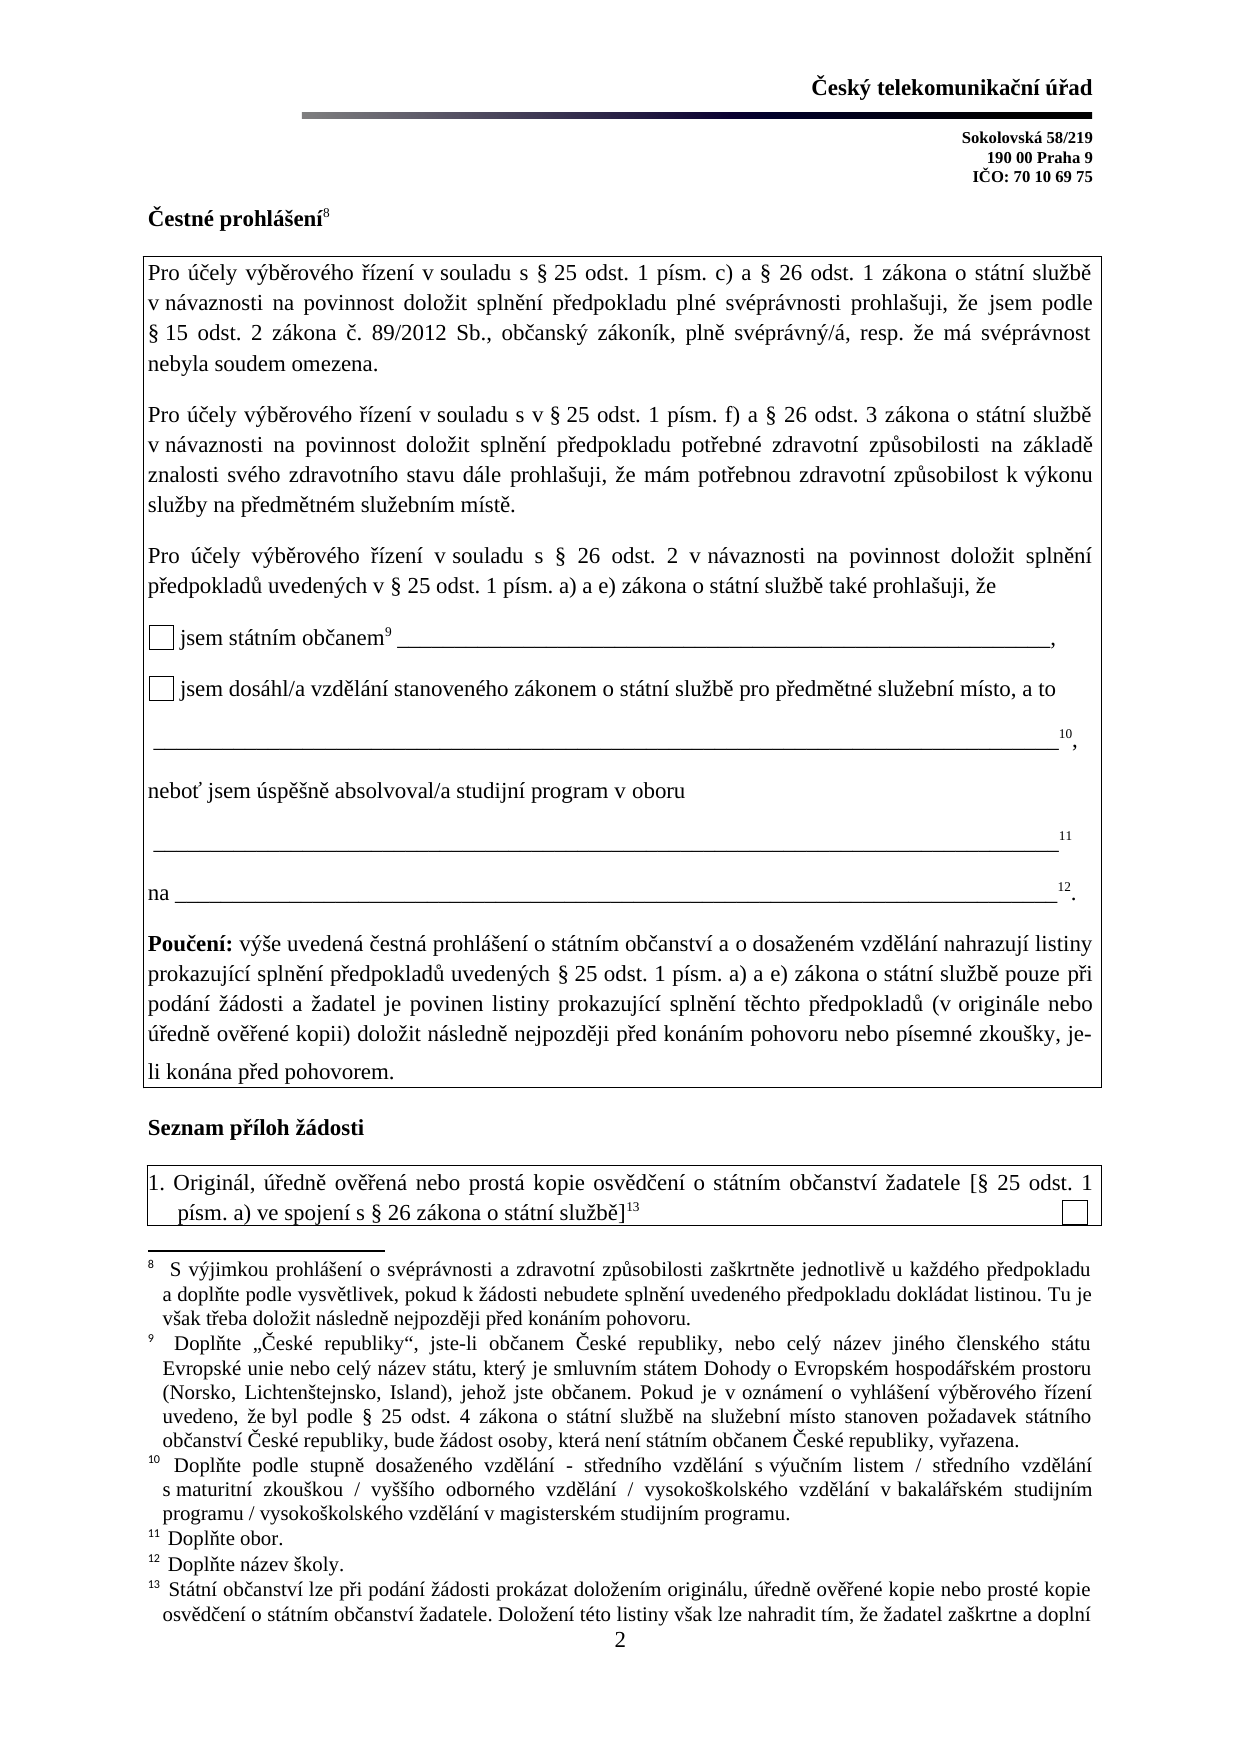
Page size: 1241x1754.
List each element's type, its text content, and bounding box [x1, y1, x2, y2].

text na _____________________________________________________________________________. [144, 876, 1101, 905]
text Pro účely výběrového řízení v souladu s v § 25 odst. 1 písm. f) a § 26 odst. 3 zákona o státní službě v návaznosti na povinnost doložit splnění předpokladu potřebné zdravotní způsobilosti na základě znalosti svého zdravotního stavu dále prohlašuji, že mám potřebnou zdravotní způsobilost k výkonu služby na předmětném služebním místě. [144, 398, 1101, 518]
text 1. Originál, úředně ověřená nebo prostá kopie osvědčení o státním občanství žadatele [§ 25 odst. 1 písm. a) ve spojení s § 26 zákona o státní službě] [148, 1166, 1101, 1225]
text jsem dosáhl/a vzdělání stanoveného zákonem o státní službě pro předmětné služební místo, a to [144, 672, 1101, 701]
text Seznam příloh žádosti [148, 1114, 1092, 1141]
text Poučení: výše uvedená čestná prohlášení o státním občanství a o dosaženém vzdělání nahrazují listiny prokazující splnění předpokladů uvedených § 25 odst. 1 písm. a) a e) zákona o státní službě pouze při podání žádosti a žadatel je povinen listiny prokazující splnění těchto předpokladů (v originále nebo úředně ověřené kopii) doložit následně nejpozději před konáním pohovoru nebo písemné zkoušky, je-li konána před pohovorem. [144, 927, 1101, 1087]
text jsem státním občanem _________________________________________________________, [144, 621, 1101, 650]
text Čestné prohlášení [148, 205, 1092, 231]
text neboť jsem úspěšně absolvoval/a studijní program v oboru [144, 774, 1101, 803]
text Pro účely výběrového řízení v souladu s § 25 odst. 1 písm. c) a § 26 odst. 1 zákona o státní službě v návaznosti na povinnost doložit splnění předpokladu plné svéprávnosti prohlašuji, že jsem podle § 15 odst. 2 zákona č. 89/2012 Sb., občanský zákoník, plně svéprávný/á, resp. že má svéprávnost nebyla soudem omezena. [144, 257, 1101, 376]
text _______________________________________________________________________________ [144, 825, 1101, 854]
text _______________________________________________________________________________, [144, 723, 1101, 752]
text Pro účely výběrového řízení v souladu s § 26 odst. 2 v návaznosti na povinnost doložit splnění předpokladů uvedených v § 25 odst. 1 písm. a) a e) zákona o státní službě také prohlašuji, že [144, 539, 1101, 599]
